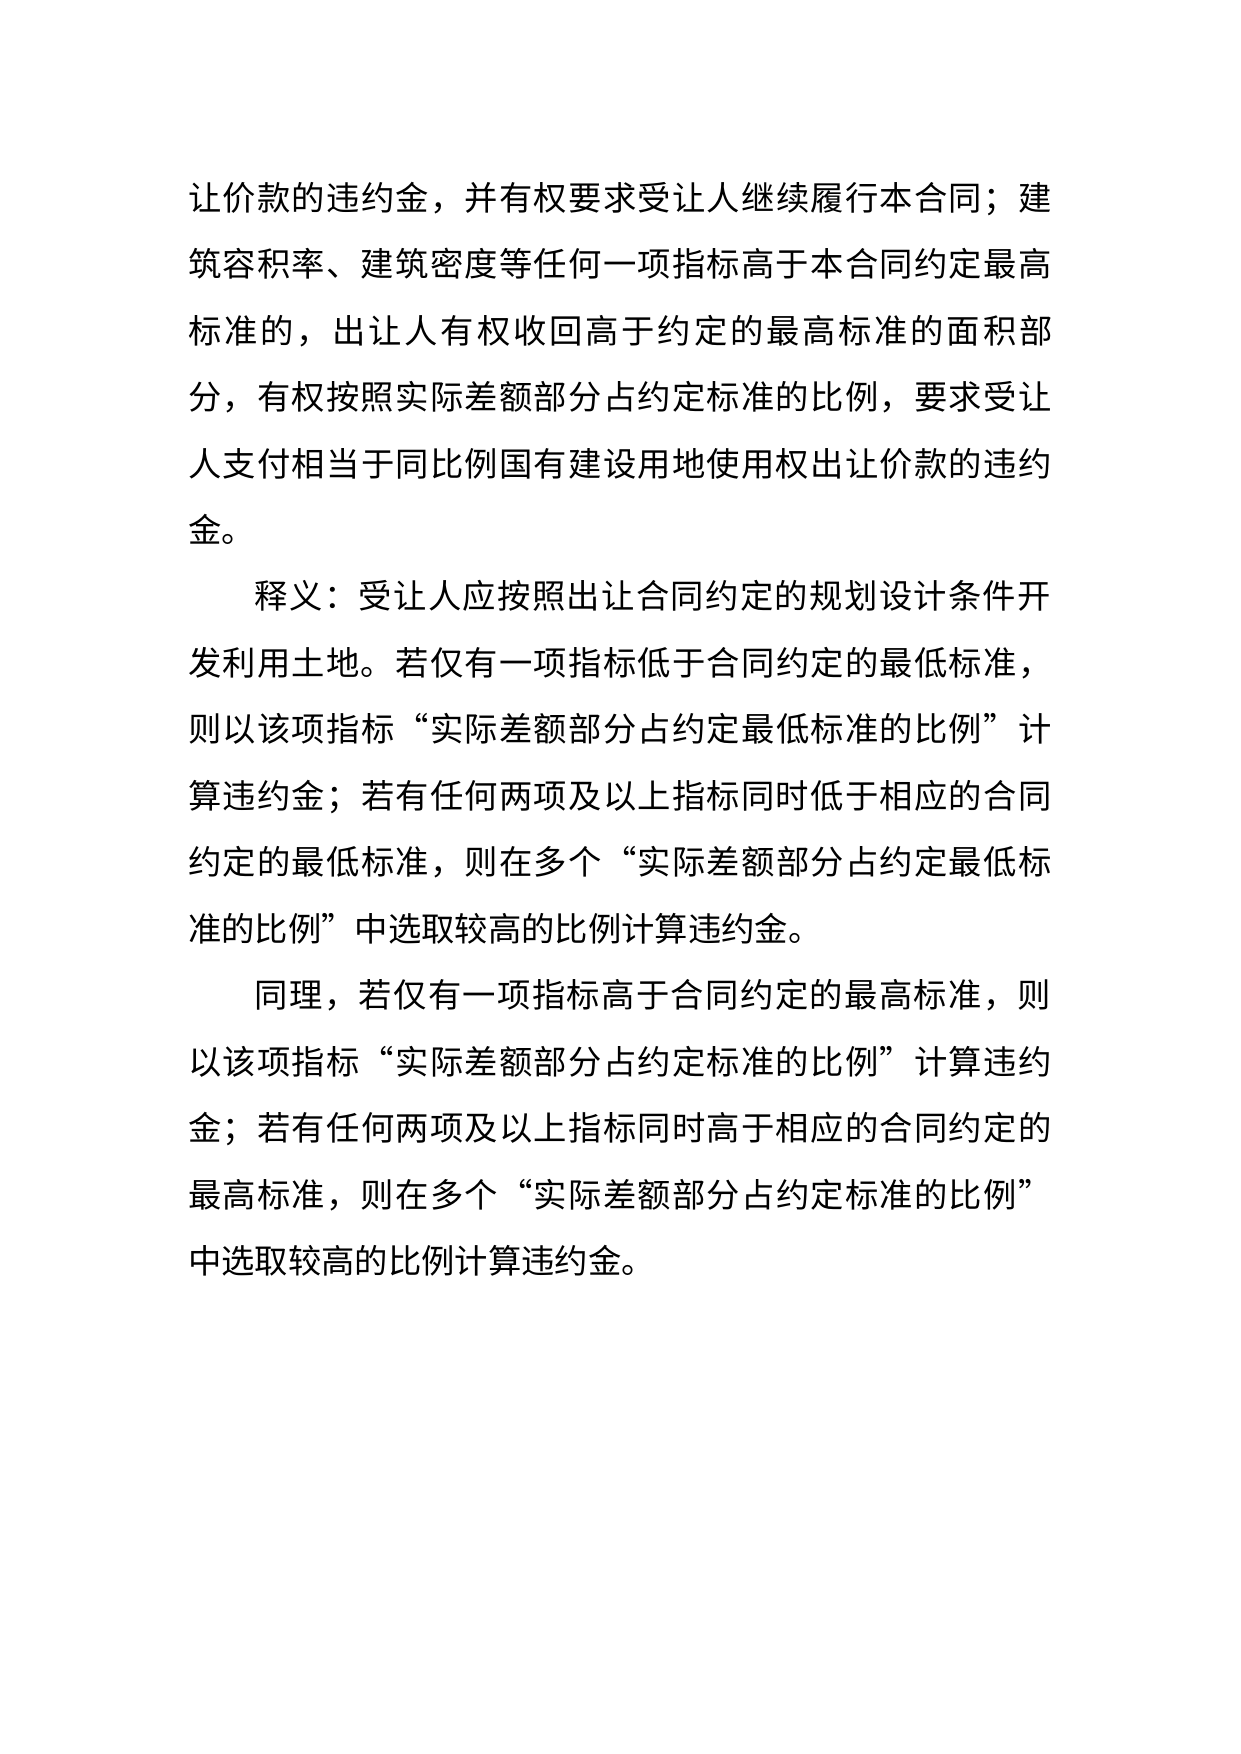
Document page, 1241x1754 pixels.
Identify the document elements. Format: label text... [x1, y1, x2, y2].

text 同理，若仅有一项指标高于合同约定的最高标准，则以该项指标“实际差额部分占约定标准的比例”计算违约金；若有任何两项及以上指标同时高于相应的合同约定的最高标准，则在多个“实际差额部分占约定标准的比例”中选取较高的比例计算违约金。 [188, 960, 1052, 1292]
text 释义：受让人应按照出让合同约定的规划设计条件开发利用土地。若仅有一项指标低于合同约定的最低标准，则以该项指标“实际差额部分占约定最低标准的比例”计算违约金；若有任何两项及以上指标同时低于相应的合同约定的最低标准，则在多个“实际差额部分占约定最低标准的比例”中选取较高的比例计算违约金。 [188, 561, 1052, 960]
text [188, 162, 1052, 561]
